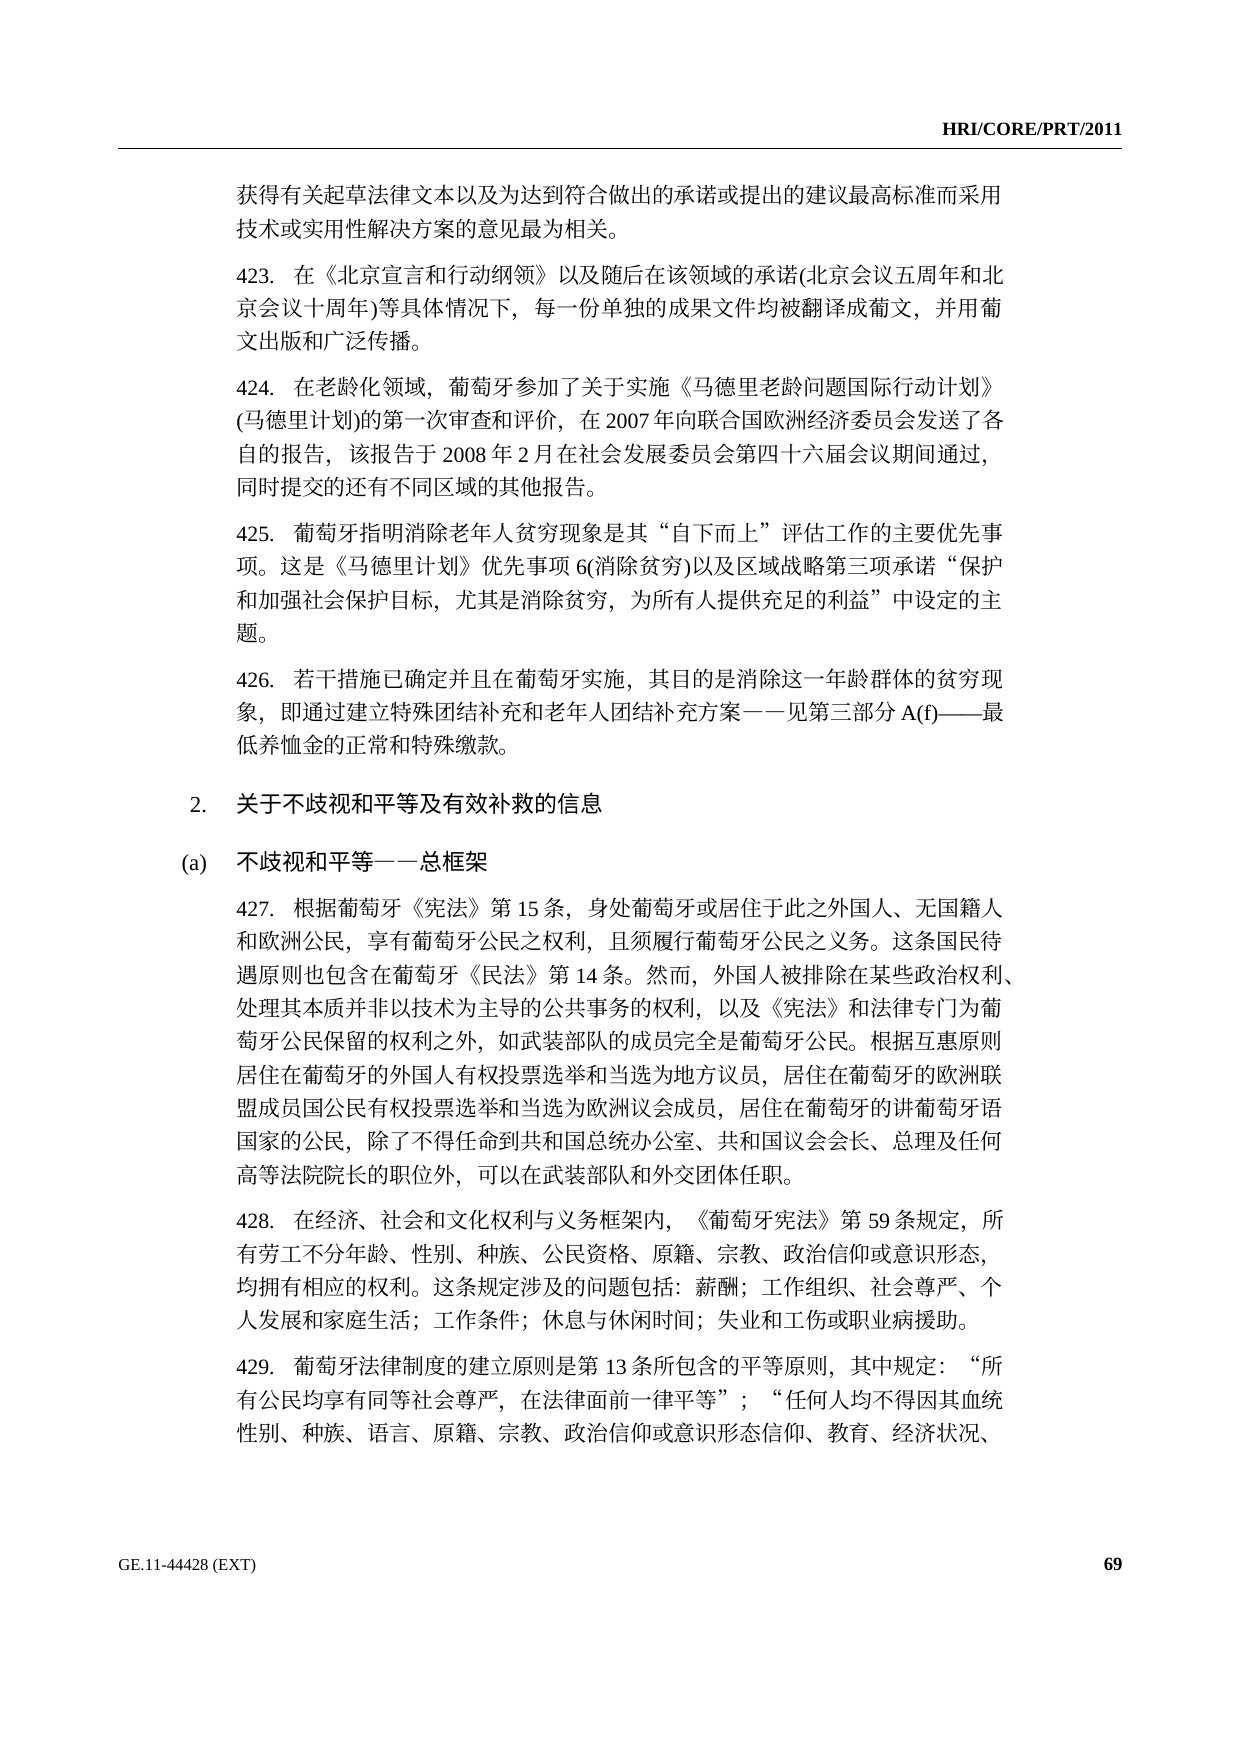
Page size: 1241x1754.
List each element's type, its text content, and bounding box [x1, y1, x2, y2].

text (a) 不歧视和平等――总框架 [118, 844, 1004, 877]
text 423. 在《北京宣言和行动纲领》以及随后在该领域的承诺(北京会议五周年和北京会议十周年)等具体情况下，每一份单独的成果文件均被翻译成葡文，并用葡文出版和广泛传播。 [236, 256, 1004, 356]
text 2. 关于不歧视和平等及有效补救的信息 [118, 786, 1004, 819]
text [236, 177, 1004, 244]
text 426. 若干措施已确定并且在葡萄牙实施，其目的是消除这一年龄群体的贫穷现象，即通过建立特殊团结补充和老年人团结补充方案――见第三部分A(f)――最低养恤金的正常和特殊缴款。 [236, 661, 1004, 761]
text 428. 在经济、社会和文化权利与义务框架内，《葡萄牙宪法》第59条规定，所有劳工不分年龄、性别、种族、公民资格、原籍、宗教、政治信仰或意识形态，均拥有相应的权利。这条规定涉及的问题包括：薪酬；工作组织、社会尊严、个人发展和家庭生活；工作条件；休息与休闲时间；失业和工伤或职业病援助。 [236, 1202, 1004, 1336]
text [236, 1348, 1004, 1448]
text 425. 葡萄牙指明消除老年人贫穷现象是其“自下而上”评估工作的主要优先事项。这是《马德里计划》优先事项6(消除贫穷)以及区域战略第三项承诺“保护和加强社会保护目标，尤其是消除贫穷，为所有人提供充足的利益”中设定的主题。 [236, 515, 1004, 648]
text 424. 在老龄化领域，葡萄牙参加了关于实施《马德里老龄问题国际行动计划》(马德里计划)的第一次审查和评价，在2007年向联合国欧洲经济委员会发送了各自的报告，该报告于2008年2月在社会发展委员会第四十六届会议期间通过，同时提交的还有不同区域的其他报告。 [236, 369, 1004, 502]
text 427. 根据葡萄牙《宪法》第15条，身处葡萄牙或居住于此之外国人、无国籍人和欧洲公民，享有葡萄牙公民之权利，且须履行葡萄牙公民之义务。这条国民待遇原则也包含在葡萄牙《民法》第14条。然而，外国人被排除在某些政治权利、处理其本质并非以技术为主导的公共事务的权利，以及《宪法》和法律专门为葡萄牙公民保留的权利之外，如武装部队的成员完全是葡萄牙公民。根据互惠原则，居住在葡萄牙的外国人有权投票选举和当选为地方议员，居住在葡萄牙的欧洲联盟成员国公民有权投票选举和当选为欧洲议会成员，居住在葡萄牙的讲葡萄牙语国家的公民，除了不得任命到共和国总统办公室、共和国议会会长、总理及任何高等法院院长的职位外，可以在武装部队和外交团体任职。 [236, 890, 1004, 1190]
